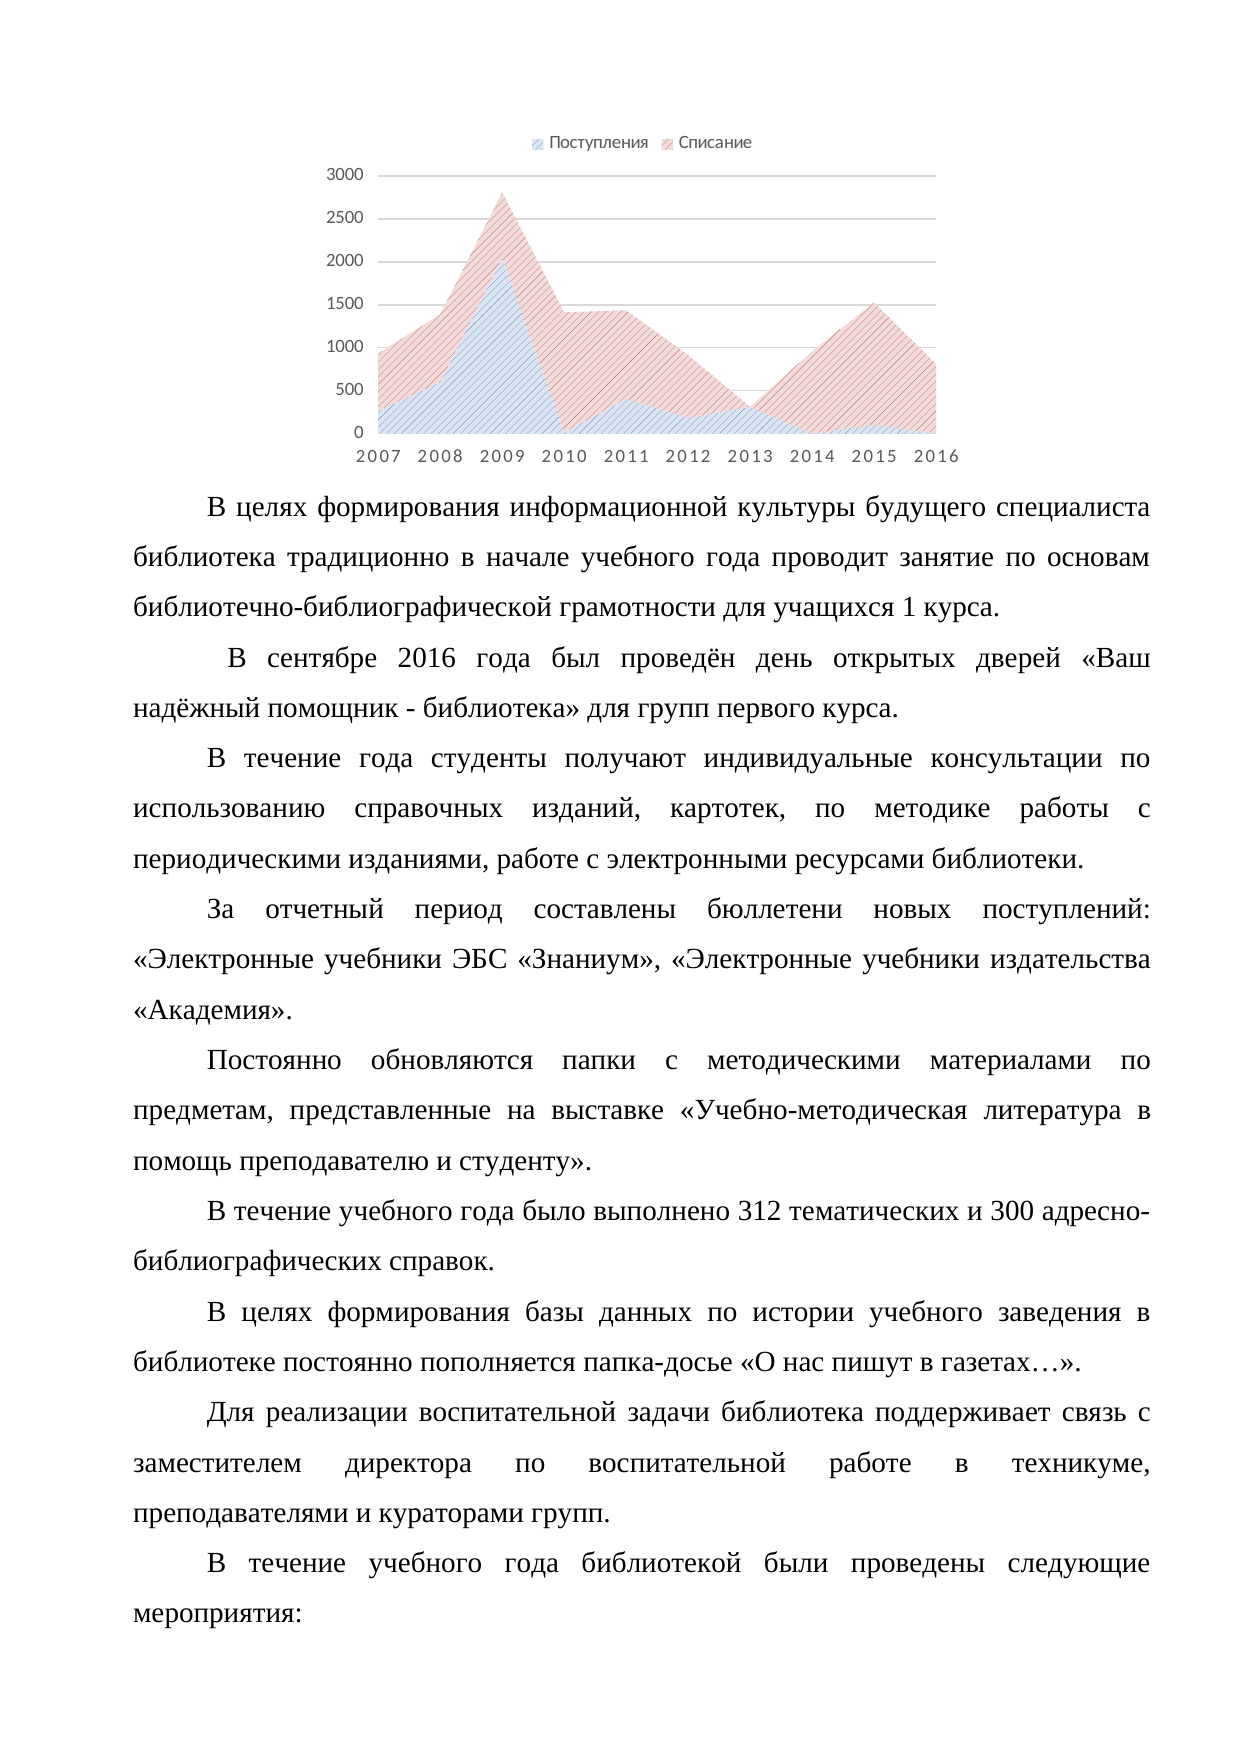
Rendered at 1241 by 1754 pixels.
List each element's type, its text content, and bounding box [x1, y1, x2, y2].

text В течение года студенты получают индивидуальные консультации по использованию справочных изданий, картотек, по методике работы с периодическими изданиями, работе с электронными ресурсами библиотеки. [133, 740, 1152, 874]
text В сентябре 2016 года был проведён день открытых дверей «Ваш надёжный помощник - библиотека» для групп первого курса. [133, 640, 1152, 723]
text В течение учебного года библиотекой были проведены следующие мероприятия: [133, 1545, 1152, 1629]
text Постоянно обновляются папки с методическими материалами по предметам, представленные на выставке «Учебно-методическая литература в помощь преподавателю и студенту». [133, 1042, 1152, 1176]
text В целях формирования базы данных по истории учебного заведения в библиотеке постоянно пополняется папка-досье «О нас пишут в газетах…». [133, 1294, 1152, 1378]
text За отчетный период составлены бюллетени новых поступлений: «Электронные учебники ЭБС «Знаниум», «Электронные учебники издательства «Академия». [133, 891, 1152, 1025]
text В течение учебного года было выполнено 312 тематических и 300 адресно-библиографических справок. [133, 1193, 1152, 1277]
text Для реализации воспитательной задачи библиотека поддерживает связь с заместителем директора по воспитательной работе в техникуме, преподавателями и кураторами групп. [133, 1394, 1152, 1528]
text В целях формирования информационной культуры будущего специалиста библиотека традиционно в начале учебного года проводит занятие по основам библиотечно-библиографической грамотности для учащихся 1 курса. [133, 489, 1152, 623]
